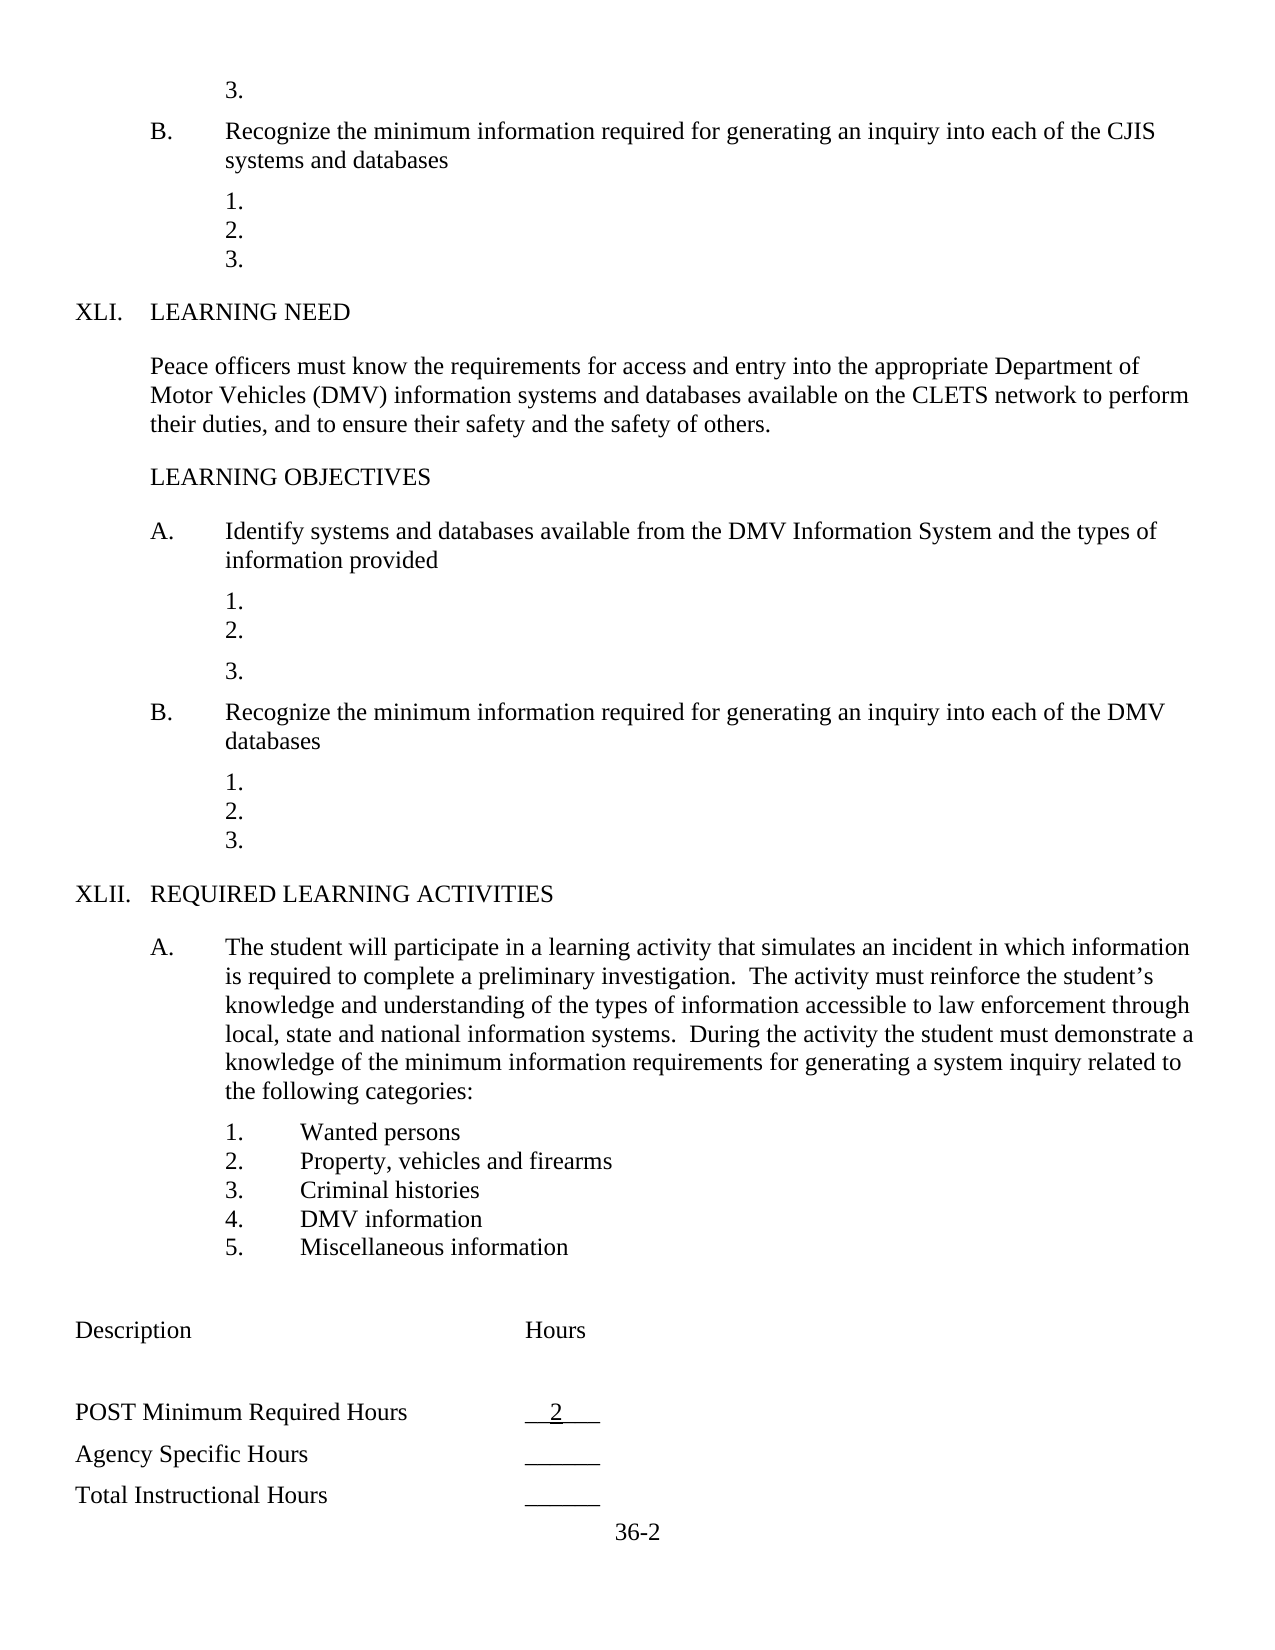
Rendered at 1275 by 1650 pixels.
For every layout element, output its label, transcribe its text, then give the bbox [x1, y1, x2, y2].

list Identify systems and databases available from the DMV Information System and the types of information provided [150, 516, 1200, 574]
text POST Minimum Required Hours __2___ [75, 1397, 1200, 1426]
text Peace officers must know the requirements for access and entry into the appropriate Department of Motor Vehicles (DMV) information systems and databases available on the CLETS network to perform their duties, and to ensure their safety and the safety of others. [150, 351, 1200, 437]
list Property, vehicles and firearms [225, 1146, 1200, 1175]
list Criminal histories [225, 1175, 1200, 1204]
text Total Instructional Hours ______ [75, 1480, 1200, 1509]
text Description Hours [75, 1315, 1200, 1344]
list DMV information [225, 1204, 1200, 1232]
list Miscellaneous information [225, 1232, 1200, 1261]
subtitle REQUIRED LEARNING ACTIVITIES [75, 879, 1200, 907]
text LEARNING OBJECTIVES [150, 462, 1200, 491]
list The student will participate in a learning activity that simulates an incident in which information is required to complete a preliminary investigation. The activity must reinforce the student’s knowledge and understanding of the types of information accessible to law enforcement through local, state and national information systems. During the activity the student must demonstrate a knowledge of the minimum information requirements for generating a system inquiry related to the following categories: [150, 932, 1200, 1105]
subtitle LEARNING NEED [75, 297, 1200, 326]
list Wanted persons [225, 1117, 1200, 1146]
text Agency Specific Hours ______ [75, 1439, 1200, 1467]
list Recognize the minimum information required for generating an inquiry into each of the CJIS systems and databases [150, 116, 1200, 174]
list Recognize the minimum information required for generating an inquiry into each of the DMV databases [150, 697, 1200, 755]
